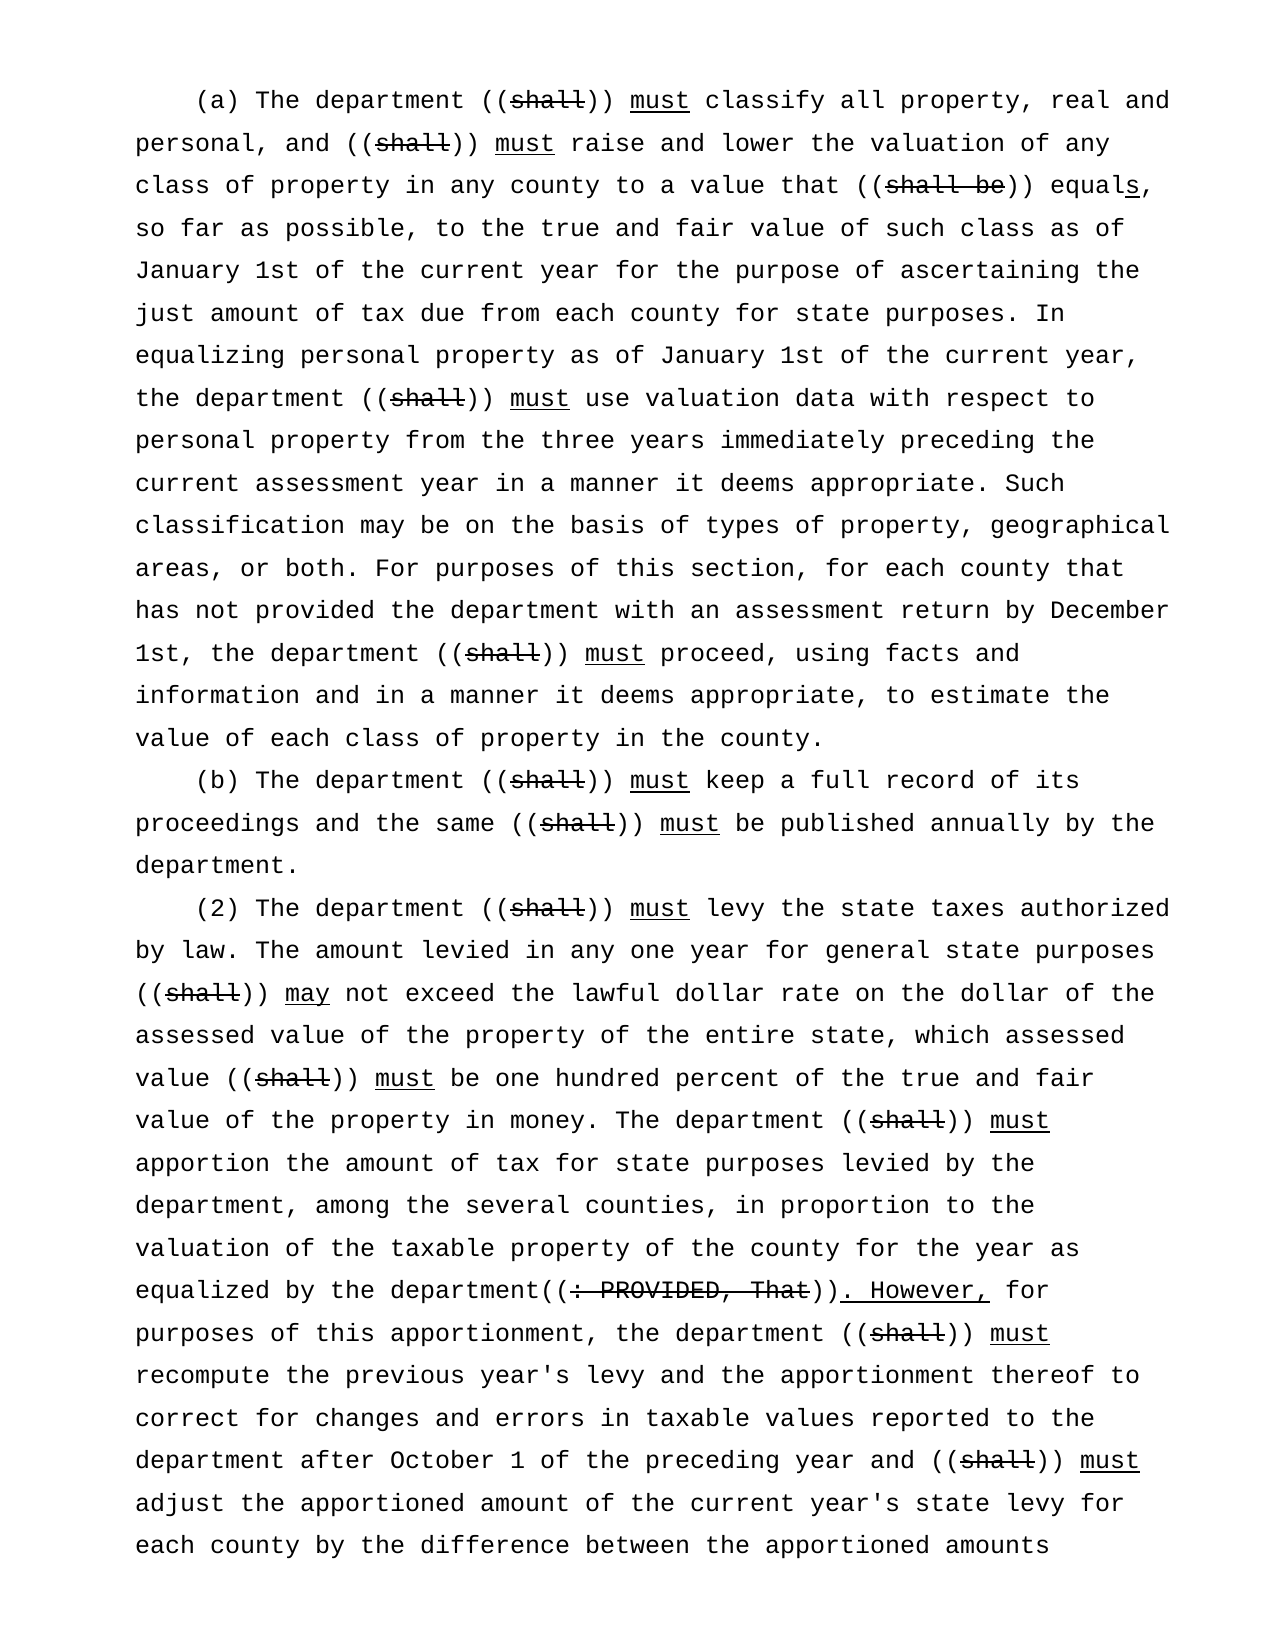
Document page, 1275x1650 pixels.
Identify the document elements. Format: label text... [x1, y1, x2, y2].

text (a) The department ((shall)) must classify all property, real and personal, and ((shall)) must raise and lower the valuation of any class of property in any county to a value that ((shall be)) equals, so far as possible, to the true and fair value of such class as of January 1st of the current year for the purpose of ascertaining the just amount of tax due from each county for state purposes. In equalizing personal property as of January 1st of the current year, the department ((shall)) must use valuation data with respect to personal property from the three years immediately preceding the current assessment year in a manner it deems appropriate. Such classification may be on the basis of types of property, geographical areas, or both. For purposes of this section, for each county that has not provided the department with an assessment return by December 1st, the department ((shall)) must proceed, using facts and information and in a manner it deems appropriate, to estimate the value of each class of property in the county. [135, 75, 1170, 755]
text (b) The department ((shall)) must keep a full record of its proceedings and the same ((shall)) must be published annually by the department. [135, 755, 1170, 882]
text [135, 882, 1170, 1562]
